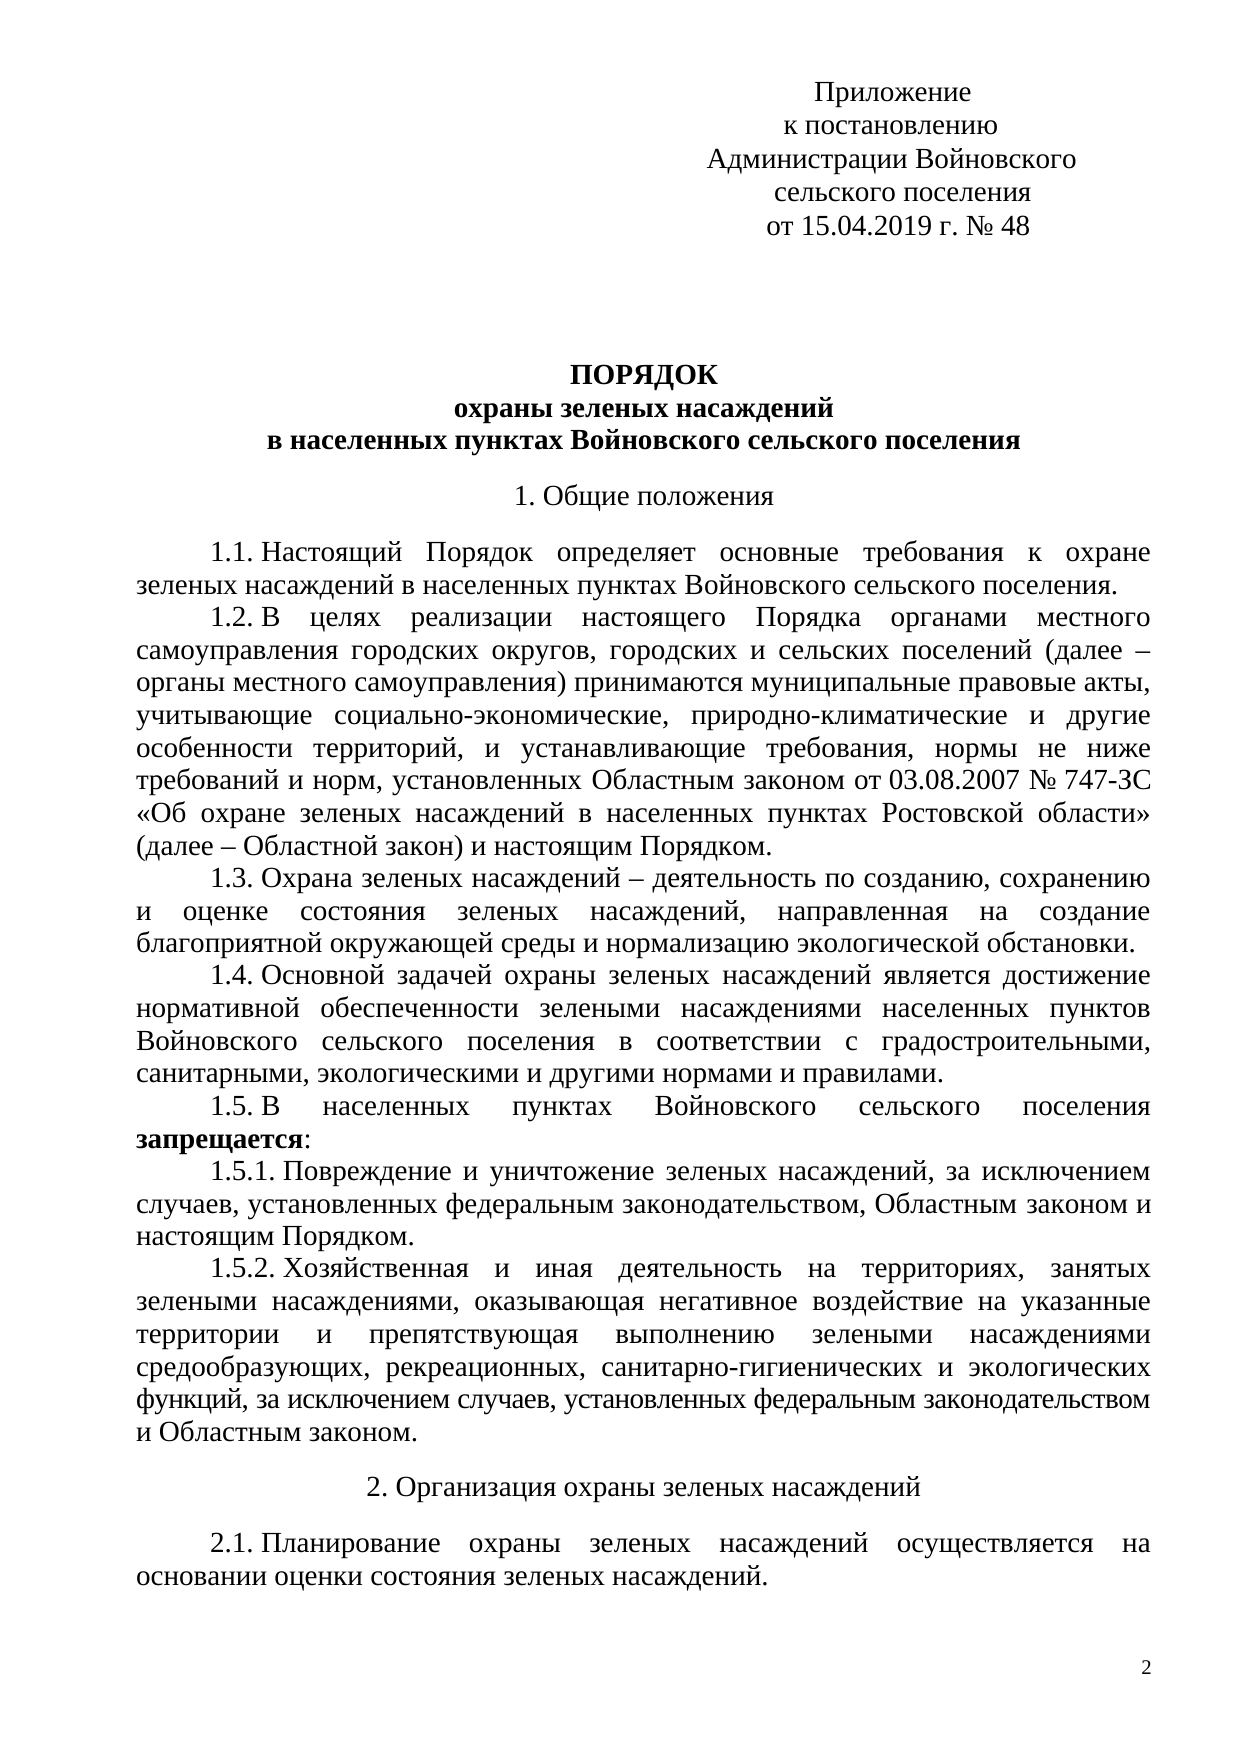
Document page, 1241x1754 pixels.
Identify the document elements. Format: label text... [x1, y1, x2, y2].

text охраны зеленых насаждений [136, 391, 1152, 424]
text ПОРЯДОК [136, 359, 1152, 391]
text в населенных пунктах Войновского сельского поселения [136, 424, 1152, 456]
text 1.1. Настоящий Порядок определяет основные требования к охране зеленых насаждений в населенных пунктах Войновского сельского поселения. [136, 535, 1152, 600]
text 2. Организация охраны зеленых насаждений [136, 1471, 1152, 1503]
text от 15.04.2019 г. № 48 [136, 208, 1152, 242]
text Приложение [136, 74, 1152, 107]
text 1.3. Охрана зеленых насаждений – деятельность по созданию, сохранению и оценке состояния зеленых насаждений, направленная на создание благоприятной окружающей среды и нормализацию экологической обстановки. [136, 861, 1152, 959]
text 1.5.2. Хозяйственная и иная деятельность на территориях, занятых зелеными насаждениями, оказывающая негативное воздействие на указанные территории и препятствующая выполнению зелеными насаждениями средообразующих, рекреационных, санитарно-гигиенических и экологических функций, за исключением случаев, установленных федеральным законодательством и Областным законом. [136, 1252, 1152, 1447]
text 2.1. Планирование охраны зеленых насаждений осуществляется на основании оценки состояния зеленых насаждений. [136, 1527, 1152, 1592]
text 1.5. В населенных пунктах Войновского сельского поселения запрещается: [136, 1089, 1152, 1154]
text к постановлению Администрации Войновского сельского поселения [136, 107, 1152, 208]
text 1. Общие положения [136, 479, 1152, 512]
text 1.5.1. Повреждение и уничтожение зеленых насаждений, за исключением случаев, установленных федеральным законодательством, Областным законом и настоящим Порядком. [136, 1154, 1152, 1252]
text 1.2. В целях реализации настоящего Порядка органами местного самоуправления городских округов, городских и сельских поселений (далее – органы местного самоуправления) принимаются муниципальные правовые акты, учитывающие социально-экономические, природно-климатические и другие особенности территорий, и устанавливающие требования, нормы не ниже требований и норм, установленных Областным законом от 03.08.2007 № 747-ЗС «Об охране зеленых насаждений в населенных пунктах Ростовской области» (далее – Областной закон) и настоящим Порядком. [136, 600, 1152, 861]
text 1.4. Основной задачей охраны зеленых насаждений является достижение нормативной обеспеченности зелеными насаждениями населенных пунктов Войновского сельского поселения в соответствии с градостроительными, санитарными, экологическими и другими нормами и правилами. [136, 959, 1152, 1089]
